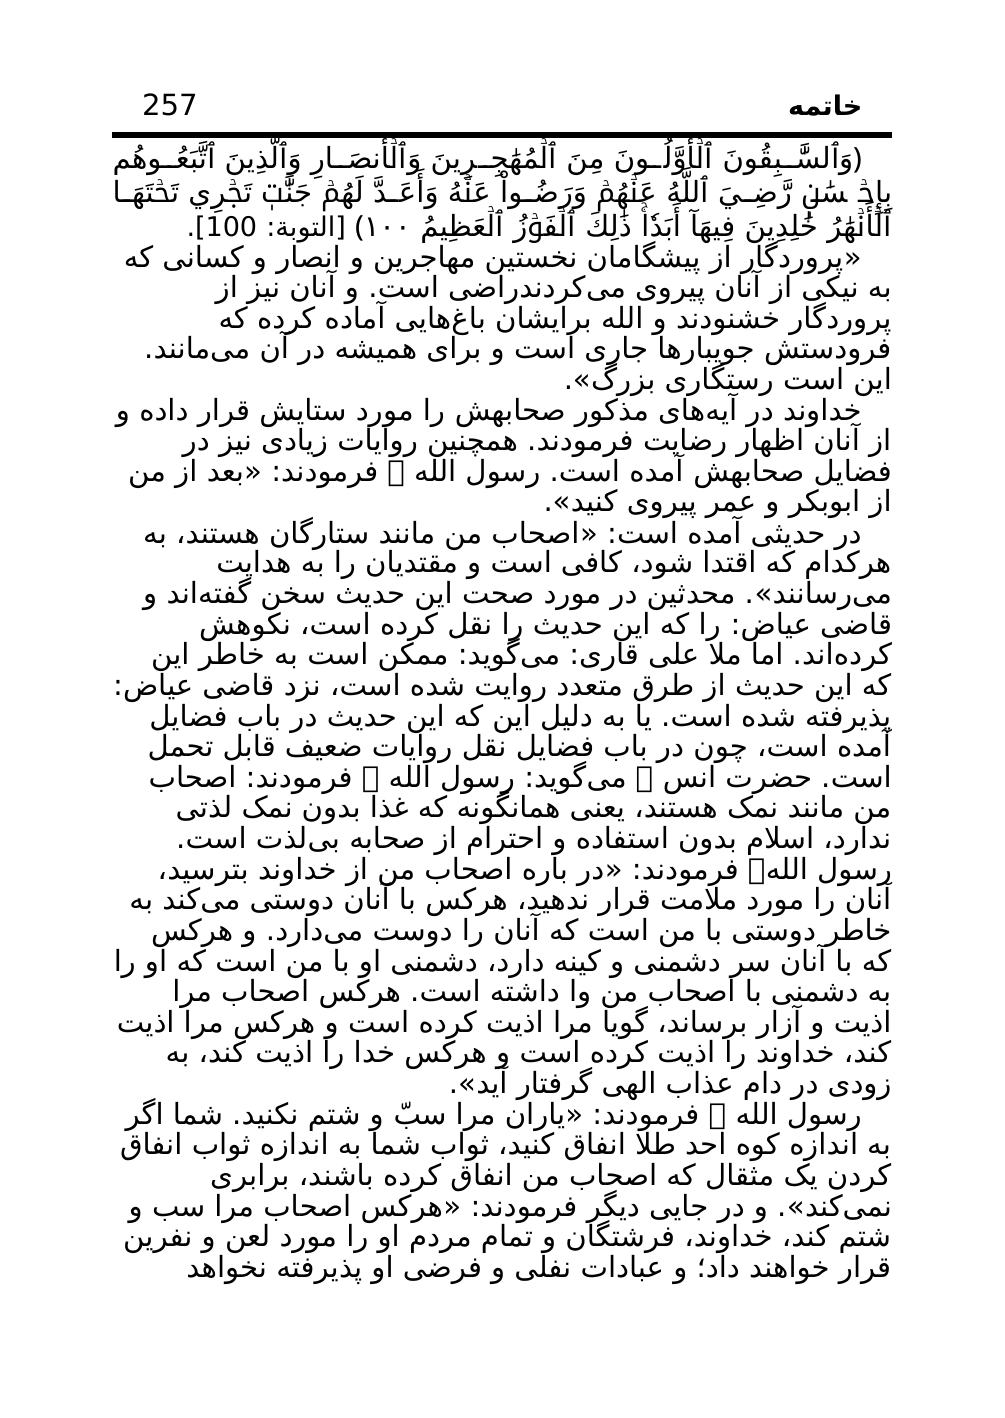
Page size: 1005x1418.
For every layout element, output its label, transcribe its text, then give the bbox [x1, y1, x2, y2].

text در حدیثی آمده است: «اصحاب من مانند ستارگان هستند، به هرکدام که اقتدا شود، کافی است و مقتدیان را به هدایت می‌رسانند». محدثین در مورد صحت این حدیث سخن گفته‌اند و قاضی عیاض: را که این حدیث را نقل کرده است، نکوهش کرده‌اند. اما ملا علی قاری: می‌گوید: ممکن است به خاطر این که این حدیث از طرق متعدد روایت شده است، نزد قاضی عیاض: پذیرفته شده است. یا به دلیل این که این حدیث در باب فضایل آمده است، چون در باب فضایل نقل روایات ضعیف قابل تحمل است. حضرت انس می‌گوید: رسول الله فرمودند: اصحاب من مانند نمک هستند، یعنی همانگونه که غذا بدون نمک لذتی ندارد، اسلام بدون استفاده و احترام از صحابه بی‌لذت است. رسول الله فرمودند: «در باره اصحاب من از خداوند بترسید، آنان را مورد ملامت قرار ندهید، هرکس با آنان دوستی می‌کند به خاطر دوستی با من است که آنان را دوست می‌دارد. و هرکس که با آنان سر دشمنی و کینه دارد، دشمنی او با من است که او را به دشمنی با اصحاب من وا داشته است. هرکس اصحاب مرا اذیت و آزار برساند، گویا مرا اذیت کرده است و هرکس مرا اذیت کند، خداوند را اذیت کرده است و هرکس خدا را اذیت کند، به زودی در دام عذاب الهی گرفتار آید». [112, 519, 892, 1100]
text «پروردگار از پیشگامان نخستین مهاجرین و انصار و کسانی که به نیکی از آنان پیروی می‌کردندراضی است. و آنان نیز از پروردگار خشنودند و الله برایشان باغ‌هایی آماده کرده که فرودستش جویبارها جاری است و برای همیشه در آن می‌مانند. این است رستگاری بزرگ». [112, 243, 892, 396]
text ﴿وَٱلسَّٰبِقُونَ ٱلۡأَوَّلُونَ مِنَ ٱلۡمُهَٰجِرِينَ وَٱلۡأَنصَارِ وَٱلَّذِينَ ٱتَّبَعُوهُم بِإِحۡسَٰنٖ رَّضِيَ ٱللَّهُ عَنۡهُمۡ وَرَضُواْ عَنۡهُ وَأَعَدَّ لَهُمۡ جَنَّٰتٖ تَجۡرِي تَحۡتَهَا ٱلۡأَنۡهَٰرُ خَٰلِدِينَ فِيهَآ أَبَدٗاۚ ذَٰلِكَ ٱلۡفَوۡزُ ٱلۡعَظِيمُ ١٠٠﴾ [التوبة: 100]. [112, 141, 892, 243]
text خداوند در آیه‌های مذکور صحابهش را مورد ستایش قرار داده و از آنان اظهار رضایت فرمودند. همچنین روایات زیادی نیز در فضایل صحابهش آمده است. رسول الله فرمودند: «بعد از من از ابوبکر و عمر پیروی کنید». [112, 396, 892, 519]
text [112, 1100, 892, 1284]
